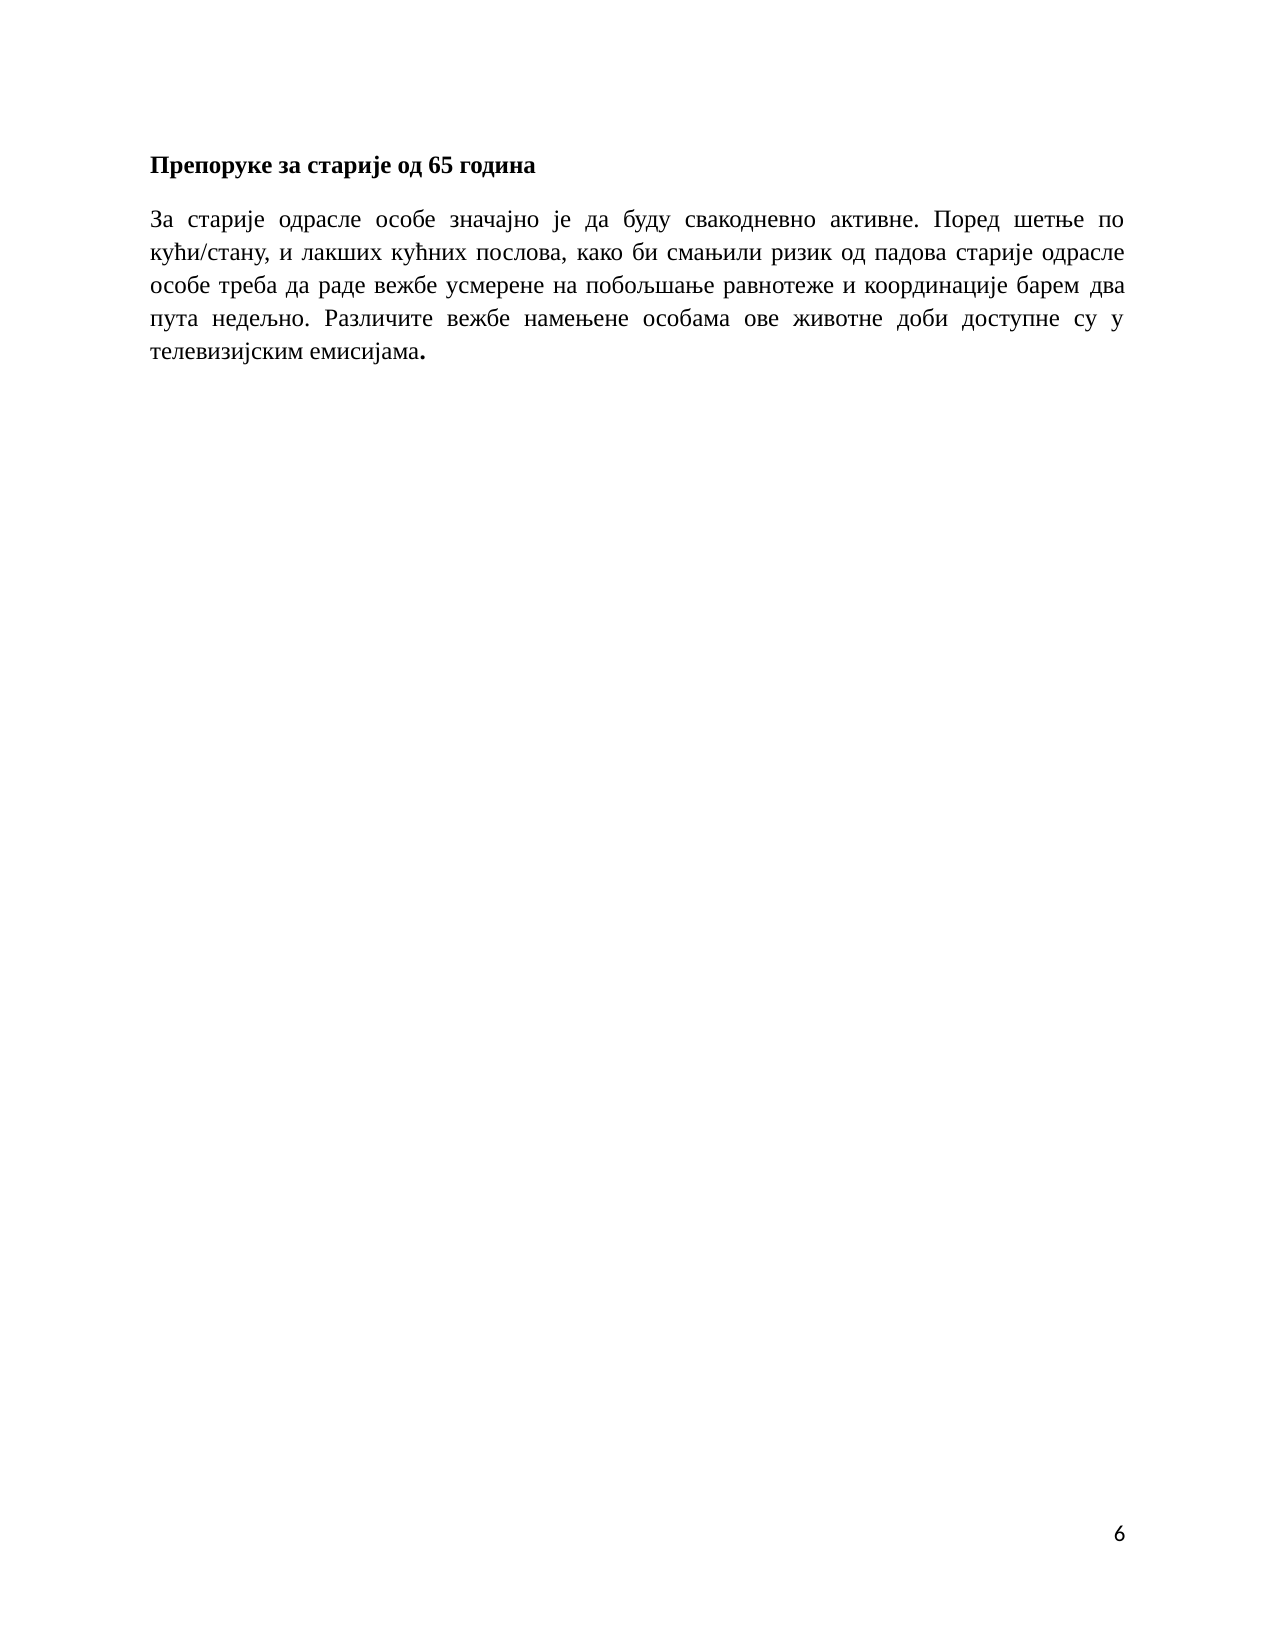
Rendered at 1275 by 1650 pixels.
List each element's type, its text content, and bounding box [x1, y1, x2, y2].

text За старије одрасле особе значајно је да буду свакодневно активне. Поред шетње по кући/стану, и лакших кућних послова, како би смањили ризик од падова старије одрасле особе треба да раде вежбе усмерене на побољшање равнотеже и координације барем два пута недељно. Различите вежбе намењене особама ове животне доби доступне су у телевизијским емисијама. [150, 204, 1125, 365]
text Препоруке за старије од 65 година [150, 150, 1125, 179]
